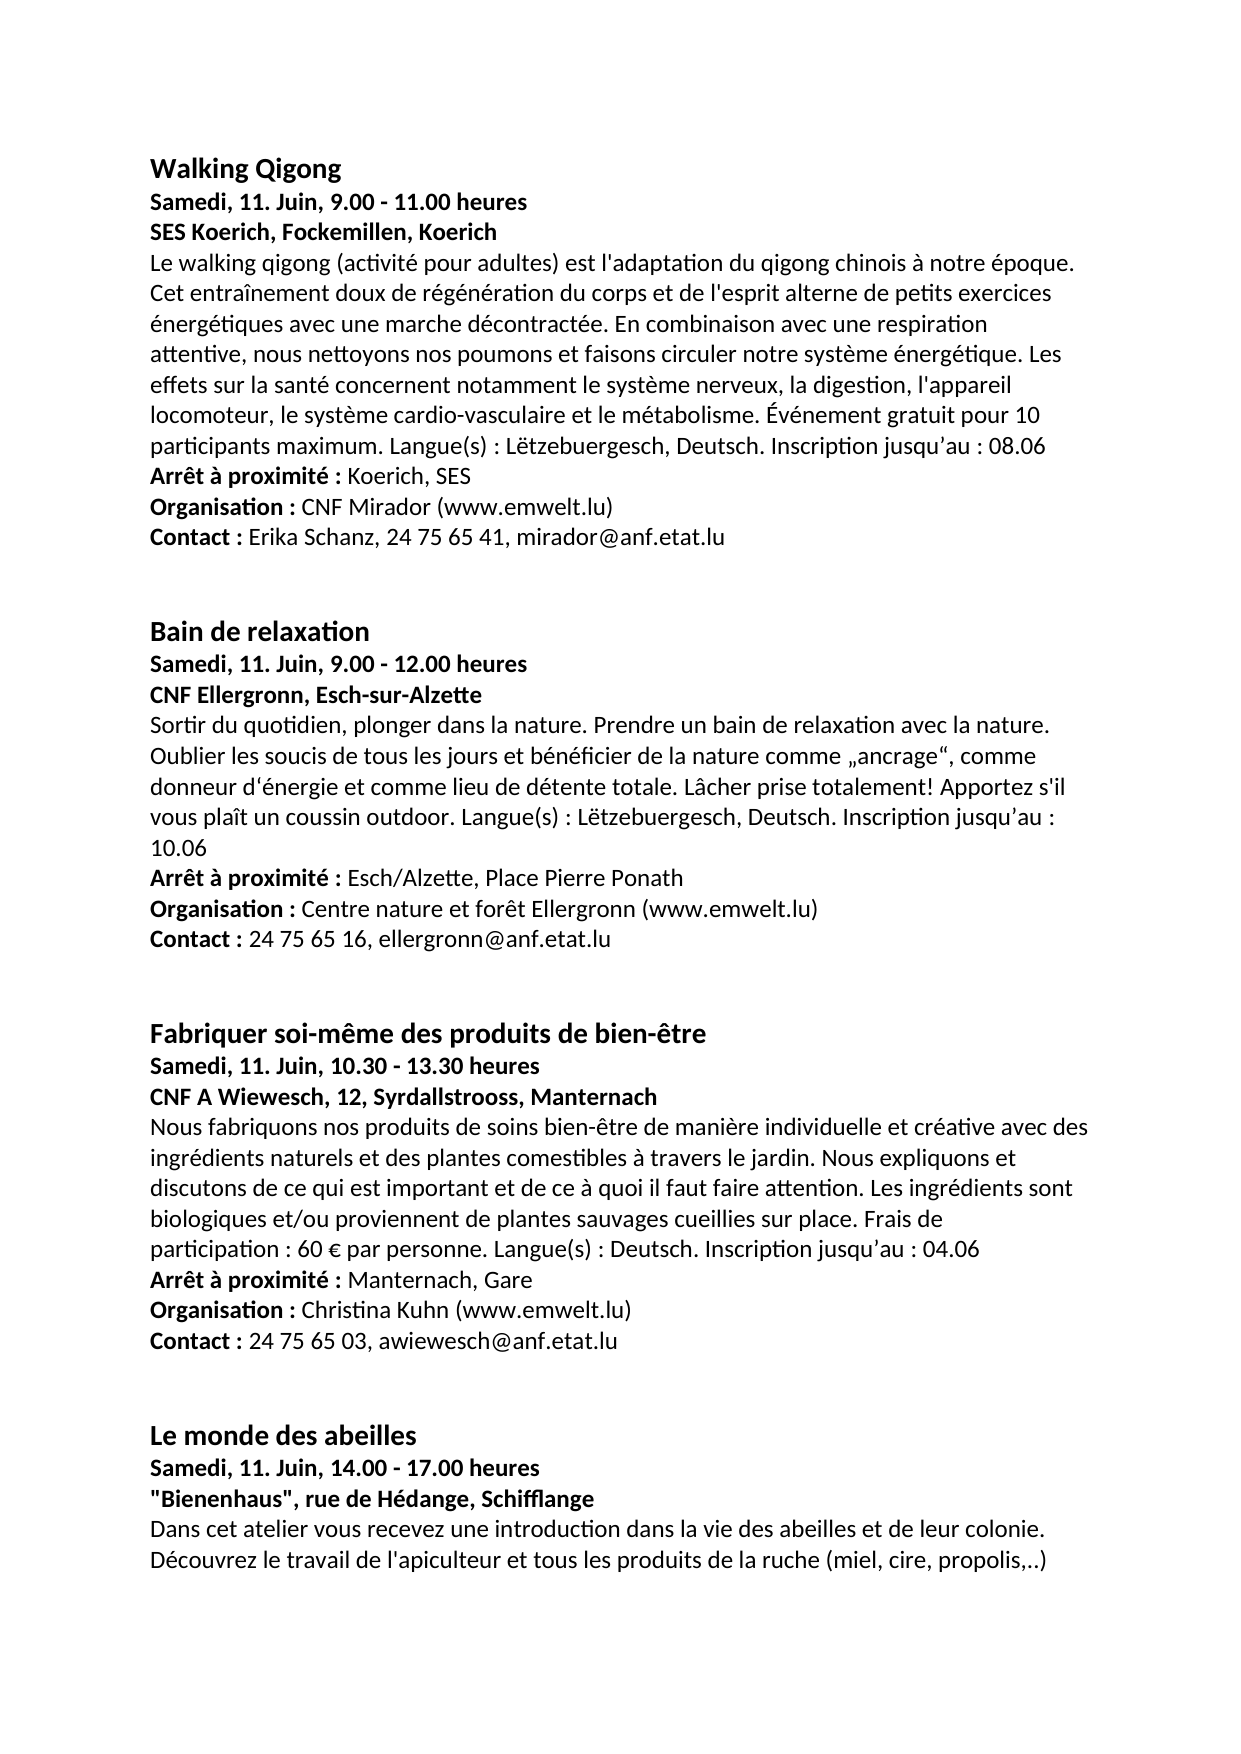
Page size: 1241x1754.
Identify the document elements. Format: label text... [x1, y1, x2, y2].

text Organisation : Centre nature et forêt Ellergronn (www.emwelt.lu) [150, 893, 1090, 923]
text SES Koerich, Fockemillen, Koerich [150, 216, 1090, 247]
text Samedi, 11. Juin, 14.00 - 17.00 heures [150, 1452, 1090, 1483]
text Contact : 24 75 65 03, awiewesch@anf.etat.lu Le monde des abeilles [150, 1325, 1090, 1452]
text Contact : Erika Schanz, 24 75 65 41, mirador@anf.etat.lu Bain de relaxation [150, 521, 1090, 648]
text Arrêt à proximité : Manternach, Gare [150, 1264, 1090, 1294]
text CNF A Wiewesch, 12, Syrdallstrooss, Manternach [150, 1081, 1090, 1111]
text Walking Qigong [150, 150, 1090, 186]
text Samedi, 11. Juin, 9.00 - 11.00 heures [150, 186, 1090, 216]
text Sortir du quotidien, plonger dans la nature. Prendre un bain de relaxation avec la nature. Oublier les soucis de tous les jours et bénéficier de la nature comme „ancrage“, comme donneur d‘énergie et comme lieu de détente totale. Lâcher prise totalement! Apportez s'il vous plaît un coussin outdoor. Langue(s) : Lëtzebuergesch, Deutsch. Inscription jusqu’au : 10.06 [150, 709, 1090, 862]
text Arrêt à proximité : Koerich, SES [150, 460, 1090, 491]
text Samedi, 11. Juin, 9.00 - 12.00 heures [150, 648, 1090, 679]
text Organisation : CNF Mirador (www.emwelt.lu) [150, 491, 1090, 521]
text Organisation : Christina Kuhn (www.emwelt.lu) [150, 1294, 1090, 1325]
text "Bienenhaus", rue de Hédange, Schifflange [150, 1483, 1090, 1513]
text Samedi, 11. Juin, 10.30 - 13.30 heures [150, 1050, 1090, 1081]
text Le walking qigong (activité pour adultes) est l'adaptation du qigong chinois à notre époque. Cet entraînement doux de régénération du corps et de l'esprit alterne de petits exercices énergétiques avec une marche décontractée. En combinaison avec une respiration attentive, nous nettoyons nos poumons et faisons circuler notre système énergétique. Les effets sur la santé concernent notamment le système nerveux, la digestion, l'appareil locomoteur, le système cardio-vasculaire et le métabolisme. Événement gratuit pour 10 participants maximum. Langue(s) : Lëtzebuergesch, Deutsch. Inscription jusqu’au : 08.06 [150, 247, 1090, 460]
text Arrêt à proximité : Esch/Alzette, Place Pierre Ponath [150, 862, 1090, 893]
text CNF Ellergronn, Esch-sur-Alzette [150, 679, 1090, 709]
text Contact : 24 75 65 16, ellergronn@anf.etat.lu Fabriquer soi-même des produits de bien-être [150, 923, 1090, 1050]
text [150, 1513, 1090, 1574]
